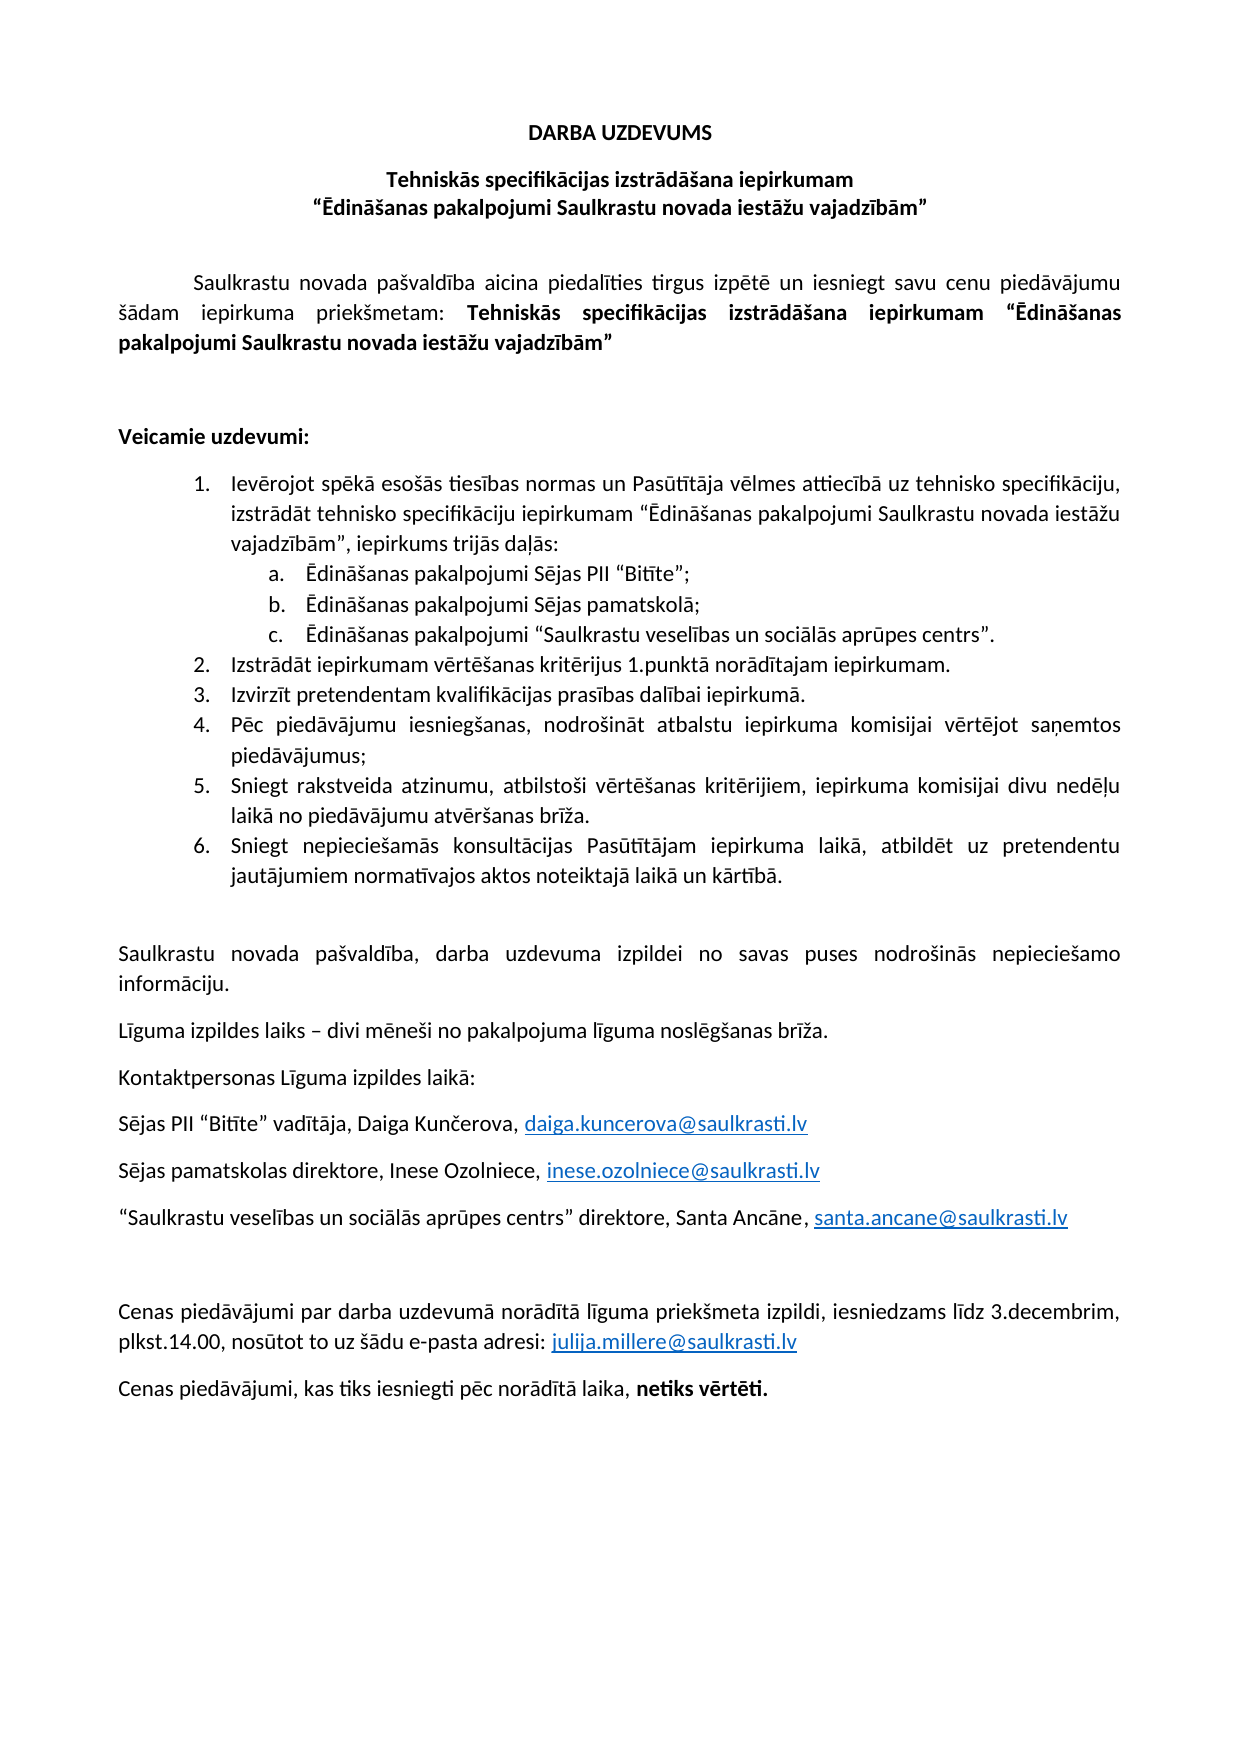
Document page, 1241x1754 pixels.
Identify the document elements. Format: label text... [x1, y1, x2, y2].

text Saulkrastu novada pašvaldība aicina piedalīties tirgus izpētē un iesniegt savu cenu piedāvājumu šādam iepirkuma priekšmetam: Tehniskās specifikācijas izstrādāšana iepirkumam “Ēdināšanas pakalpojumi Saulkrastu novada iestāžu vajadzībām” [118, 268, 1122, 356]
list Ēdināšanas pakalpojumi Sējas pamatskolā; [268, 590, 1122, 618]
list Ēdināšanas pakalpojumi “Saulkrastu veselības un sociālās aprūpes centrs”. [268, 620, 1122, 648]
text Tehniskās specifikācijas izstrādāšana iepirkumam [118, 165, 1122, 193]
list Ēdināšanas pakalpojumi Sējas PII “Bitīte”; [268, 559, 1122, 588]
text Sējas pamatskolas direktore, Inese Ozolniece, inese.ozolniece@saulkrasti.lv [118, 1156, 1122, 1184]
list Sniegt nepieciešamās konsultācijas Pasūtītājam iepirkuma laikā, atbildēt uz pretendentu jautājumiem normatīvajos aktos noteiktajā laikā un kārtībā. [193, 831, 1122, 890]
text Kontaktpersonas Līguma izpildes laikā: [118, 1063, 1122, 1091]
list Izstrādāt iepirkumam vērtēšanas kritērijus 1.punktā norādītajam iepirkumam. [193, 650, 1122, 678]
text Darba uzdevums [118, 118, 1122, 146]
text Saulkrastu novada pašvaldība, darba uzdevuma izpildei no savas puses nodrošinās nepieciešamo informāciju. [118, 939, 1122, 997]
text Līguma izpildes laiks – divi mēneši no pakalpojuma līguma noslēgšanas brīža. [118, 1016, 1122, 1044]
text Cenas piedāvājumi par darba uzdevumā norādītā līguma priekšmeta izpildi, iesniedzams līdz 3.decembrim, plkst.14.00, nosūtot to uz šādu e-pasta adresi: julija.millere@saulkrasti.lv [118, 1297, 1122, 1355]
text “Saulkrastu veselības un sociālās aprūpes centrs” direktore, Santa Ancāne, santa.ancane@saulkrasti.lv [118, 1203, 1122, 1231]
list Pēc piedāvājumu iesniegšanas, nodrošināt atbalstu iepirkuma komisijai vērtējot saņemtos piedāvājumus; [193, 711, 1122, 769]
list Sniegt rakstveida atzinumu, atbilstoši vērtēšanas kritērijiem, iepirkuma komisijai divu nedēļu laikā no piedāvājumu atvēršanas brīža. [193, 771, 1122, 829]
list Izvirzīt pretendentam kvalifikācijas prasības dalībai iepirkumā. [193, 680, 1122, 708]
list Ievērojot spēkā esošās tiesības normas un Pasūtītāja vēlmes attiecībā uz tehnisko specifikāciju, izstrādāt tehnisko specifikāciju iepirkumam “Ēdināšanas pakalpojumi Saulkrastu novada iestāžu vajadzībām”, iepirkums trijās daļās: [193, 469, 1122, 557]
text Cenas piedāvājumi, kas tiks iesniegti pēc norādītā laika, netiks vērtēti. [118, 1374, 1122, 1402]
text Sējas PII “Bitīte” vadītāja, Daiga Kunčerova, daiga.kuncerova@saulkrasti.lv [118, 1109, 1122, 1138]
text Veicamie uzdevumi: [118, 422, 1122, 450]
text “Ēdināšanas pakalpojumi Saulkrastu novada iestāžu vajadzībām” [118, 193, 1122, 221]
